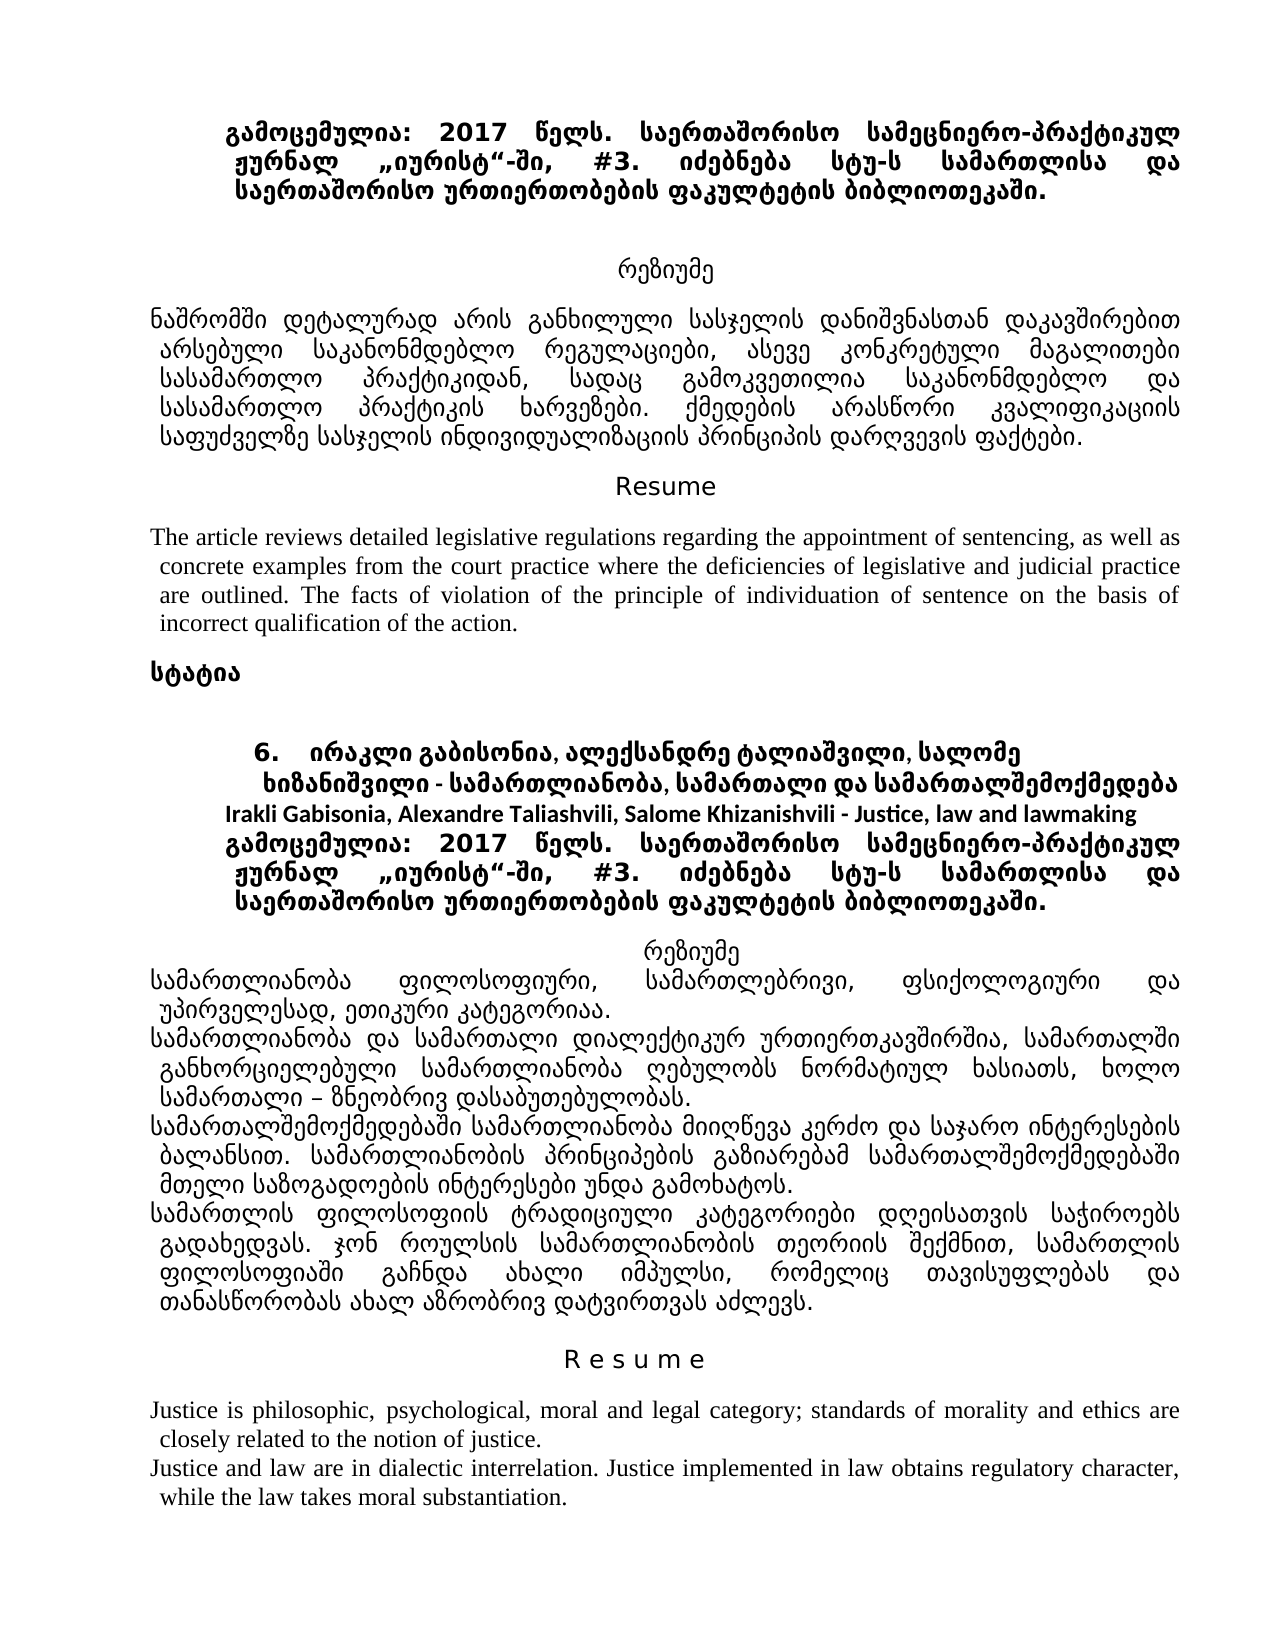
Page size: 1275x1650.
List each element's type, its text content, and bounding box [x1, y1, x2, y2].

text ნაშრომში დეტალურად არის განხილული სასჯელის დანიშვნასთან დაკავშირებით არსებული საკანონმდებლო რეგულაციები, ასევე კონკრეტული მაგალითები სასამართლო პრაქტიკიდან, სადაც გამოკვეთილია საკანონმდებლო და სასამართლო პრაქტიკის ხარვეზები. ქმედების არასწორი კვალიფიკაციის საფუძველზე სასჯელის ინდივიდუალიზაციის პრინციპის დარღვევის ფაქტები. [150, 306, 1181, 451]
text The article reviews detailed legislative regulations regarding the appointment of sentencing, as well as concrete examples from the court practice where the deficiencies of legislative and judicial practice are outlined. The facts of violation of the principle of individuation of sentence on the basis of incorrect qualification of the action. [150, 522, 1181, 637]
text Justice and law are in dialectic interrelation. Justice implemented in law obtains regulatory character, while the law takes moral substantiation. [150, 1453, 1181, 1511]
list გამოცემულია: 2017 წელს. საერთაშორისო სამეცნიერო-პრაქტიკულ ჟურნალ „იურისტ“-ში, #3. იძებნება სტუ-ს სამართლისა და საერთაშორისო ურთიერთობების ფაკულტეტის ბიბლიოთეკაში. [225, 829, 1181, 916]
text Resume [150, 472, 1181, 501]
text Justice is philosophic, psychological, moral and legal category; standards of morality and ethics are closely related to the notion of justice. [150, 1396, 1181, 1453]
list ირაკლი გაბისონია, ალექსანდრე ტალიაშვილი, სალომე ხიზანიშვილი - სამართლიანობა, სამართალი და სამართალშემოქმედება [253, 737, 1181, 798]
text სამართლიანობა ფილოსოფიური, სამართლებრივი, ფსიქოლოგიური და უპირველესად, ეთიკური კატეგორიაა. [150, 966, 1181, 1025]
text სამართალშემოქმედებაში სამართლიანობა მიიღწევა კერძო და საჯარო ინტერესების ბალანსით. სამართლიანობის პრინციპების გაზიარებამ სამართალშემოქმედებაში მთელი საზოგადოების ინტერესები უნდა გამოხატოს. [150, 1112, 1181, 1200]
text რეზიუმე [150, 256, 1181, 285]
text სამართლის ფილოსოფიის ტრადიციული კატეგორიები დღეისათვის საჭიროებს გადახედვას. ჯონ როულსის სამართლიანობის თეორიის შექმნით, სამართლის ფილოსოფიაში გაჩნდა ახალი იმპულსი, რომელიც თავისუფლებას და თანასწორობას ახალ აზრობრივ დატვირთვას აძლევს. [150, 1200, 1181, 1316]
text სამართლიანობა და სამართალი დიალექტიკურ ურთიერთკავშირშია, სამართალში განხორციელებული სამართლიანობა ღებულობს ნორმატიულ ხასიათს, ხოლო სამართალი – ზნეობრივ დასაბუთებულობას. [150, 1025, 1181, 1112]
list Irakli Gabisonia, Alexandre Taliashvili, Salome Khizanishvili - Justice, law and lawmaking [225, 798, 1181, 829]
text სტატია [150, 658, 1181, 687]
text R e s u m e [150, 1346, 1181, 1375]
text რეზიუმე [150, 937, 1181, 966]
list გამოცემულია: 2017 წელს. საერთაშორისო სამეცნიერო-პრაქტიკულ ჟურნალ „იურისტ“-ში, #3. იძებნება სტუ-ს სამართლისა და საერთაშორისო ურთიერთობების ფაკულტეტის ბიბლიოთეკაში. [225, 118, 1181, 206]
